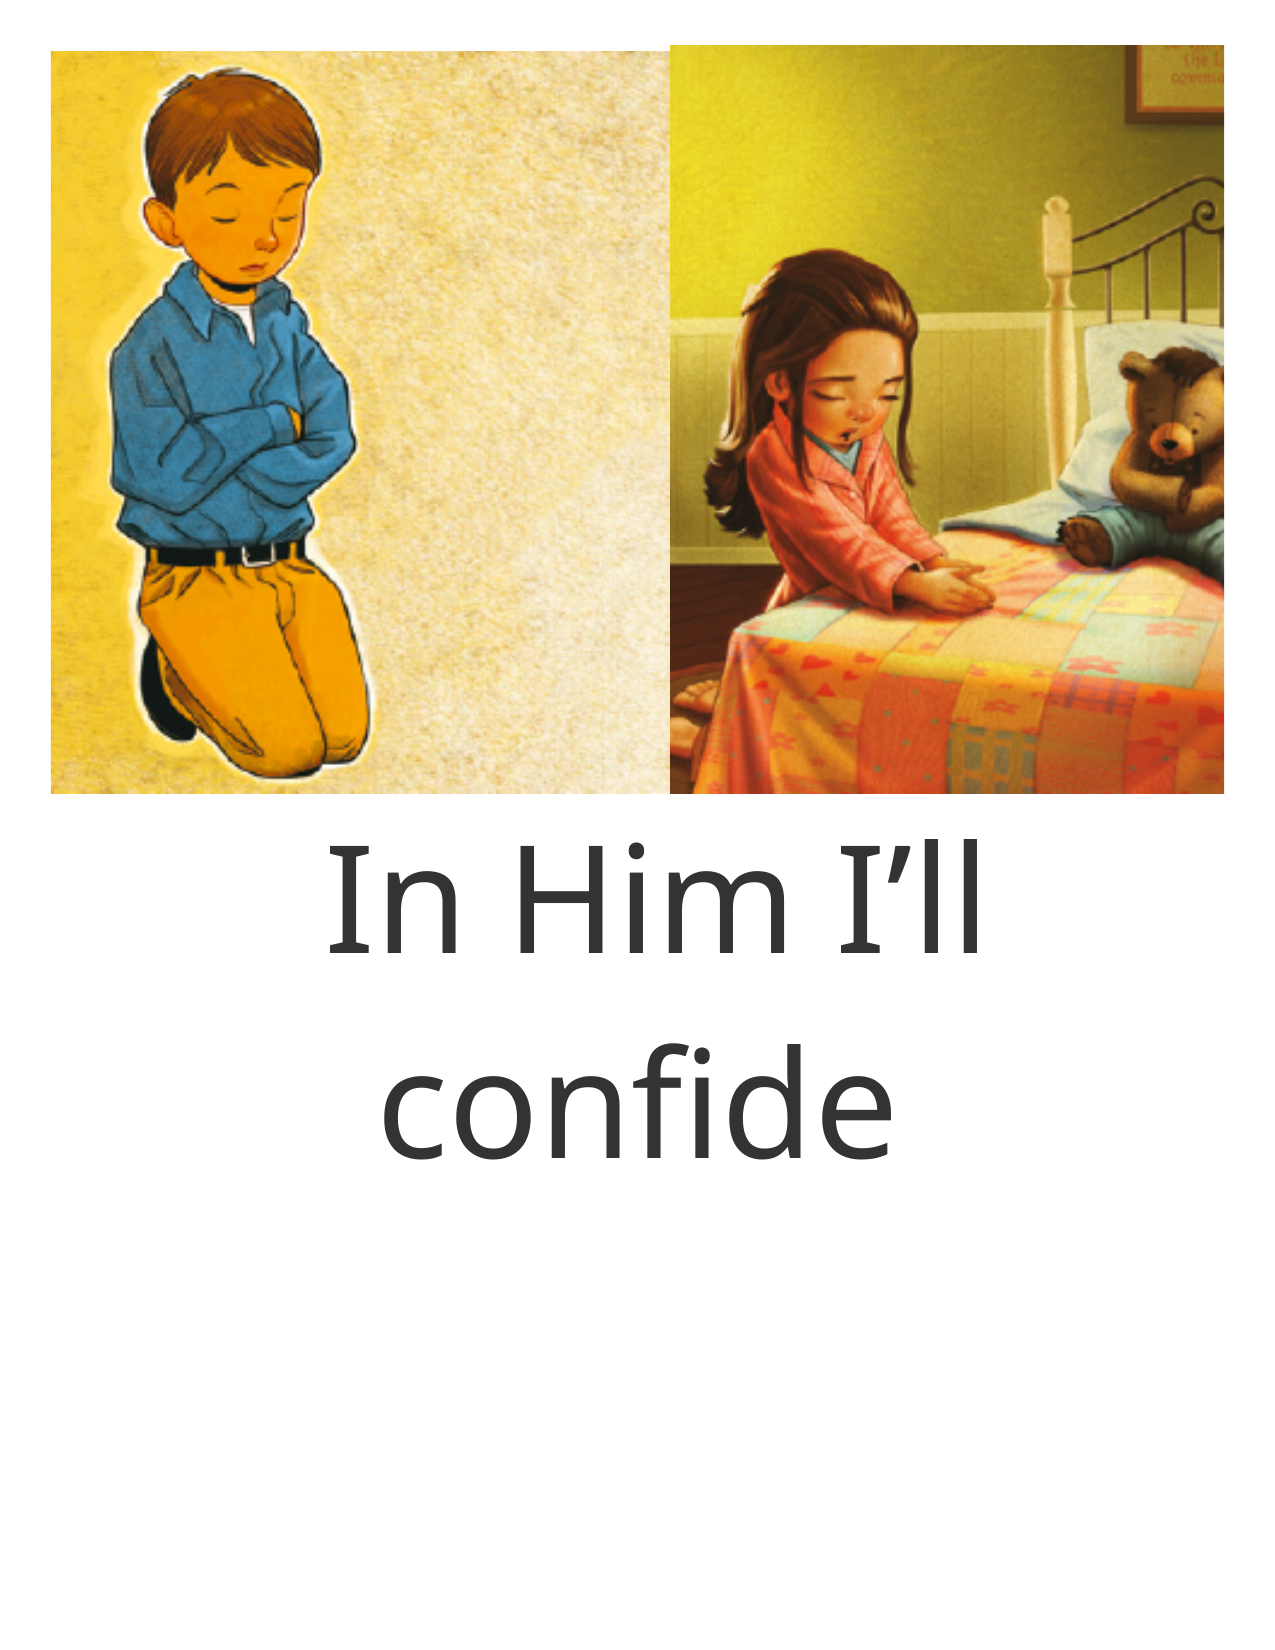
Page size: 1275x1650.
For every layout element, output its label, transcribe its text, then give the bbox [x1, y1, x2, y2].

text In Him I’ll confide [45, 794, 1230, 1202]
picture [50, 45, 1225, 794]
